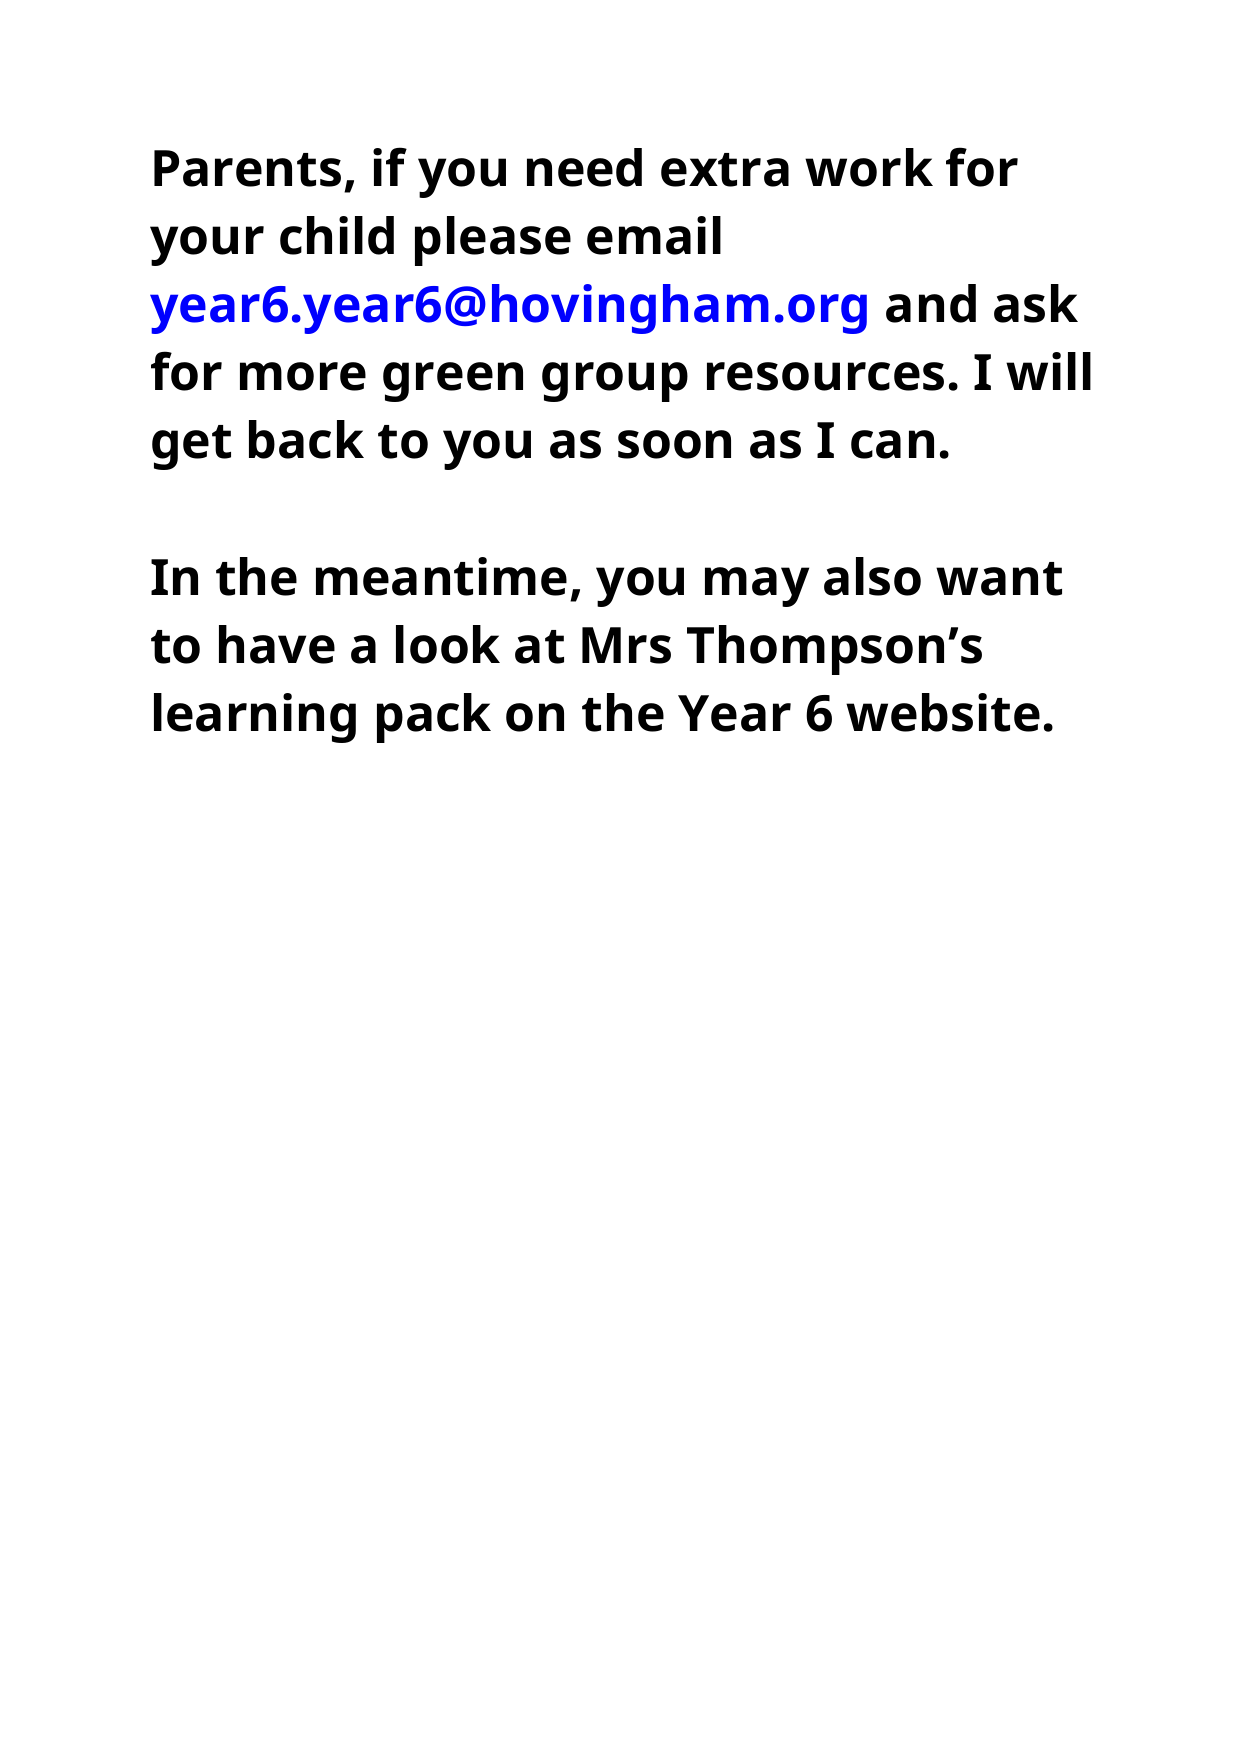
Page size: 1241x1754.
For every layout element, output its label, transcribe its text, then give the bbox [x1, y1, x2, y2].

text Parents, if you need extra work for your child please email year6.year6@hovingham.org and ask for more green group resources. I will get back to you as soon as I can. [150, 133, 1107, 473]
text In the meantime, you may also want to have a look at Mrs Thompson’s learning pack on the Year 6 website. [150, 542, 1107, 746]
